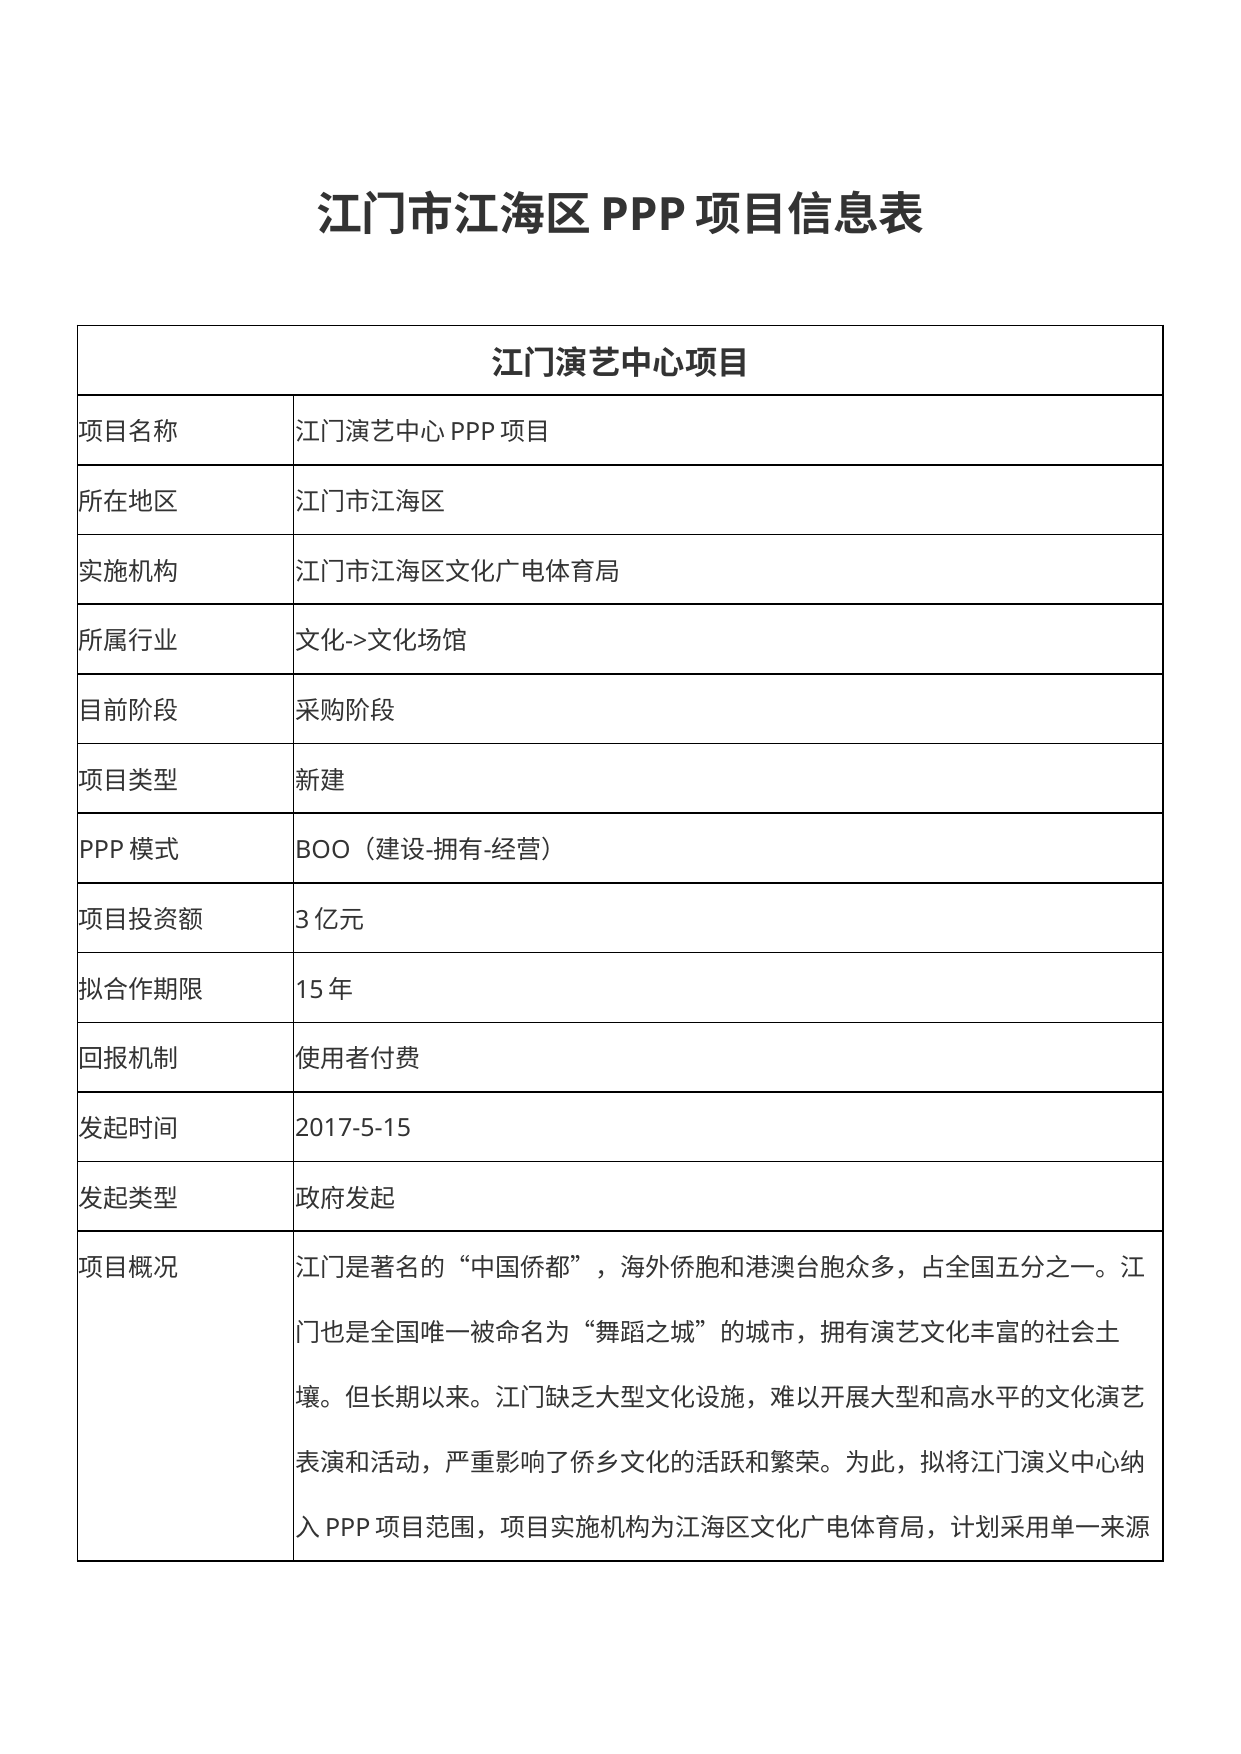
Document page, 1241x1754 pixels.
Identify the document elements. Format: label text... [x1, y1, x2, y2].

table_cell 江门演艺中心PPP项目 [294, 396, 1162, 464]
table_cell 政府发起 [294, 1162, 1162, 1230]
table_cell 项目类型 [78, 744, 293, 812]
table_cell 使用者付费 [294, 1023, 1162, 1091]
table_cell 项目名称 [78, 396, 293, 464]
table_cell 15年 [294, 953, 1162, 1021]
table_cell 项目概况 [78, 1232, 293, 1560]
table_cell 所属行业 [78, 605, 293, 673]
table_cell 新建 [294, 744, 1162, 812]
table_cell 文化->文化场馆 [294, 605, 1162, 673]
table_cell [294, 1232, 1162, 1560]
table_header 江门演艺中心项目 [78, 326, 1162, 394]
table_cell 3亿元 [294, 884, 1162, 952]
table_cell 回报机制 [78, 1023, 293, 1091]
table_cell 发起类型 [78, 1162, 293, 1230]
table_cell 发起时间 [78, 1093, 293, 1161]
table_cell BOO（建设-拥有-经营） [294, 814, 1162, 882]
table_cell 实施机构 [78, 535, 293, 603]
table_cell 采购阶段 [294, 675, 1162, 743]
table_cell 项目投资额 [78, 884, 293, 952]
table_cell 所在地区 [78, 466, 293, 533]
table_cell 2017-5-15 [294, 1093, 1162, 1161]
table_cell 目前阶段 [78, 675, 293, 743]
text 江门市江海区PPP项目信息表 [187, 162, 1053, 259]
table_cell 江门市江海区 [294, 466, 1162, 533]
table_cell 拟合作期限 [78, 953, 293, 1021]
table_cell 江门市江海区文化广电体育局 [294, 535, 1162, 603]
table_cell PPP模式 [78, 814, 293, 882]
